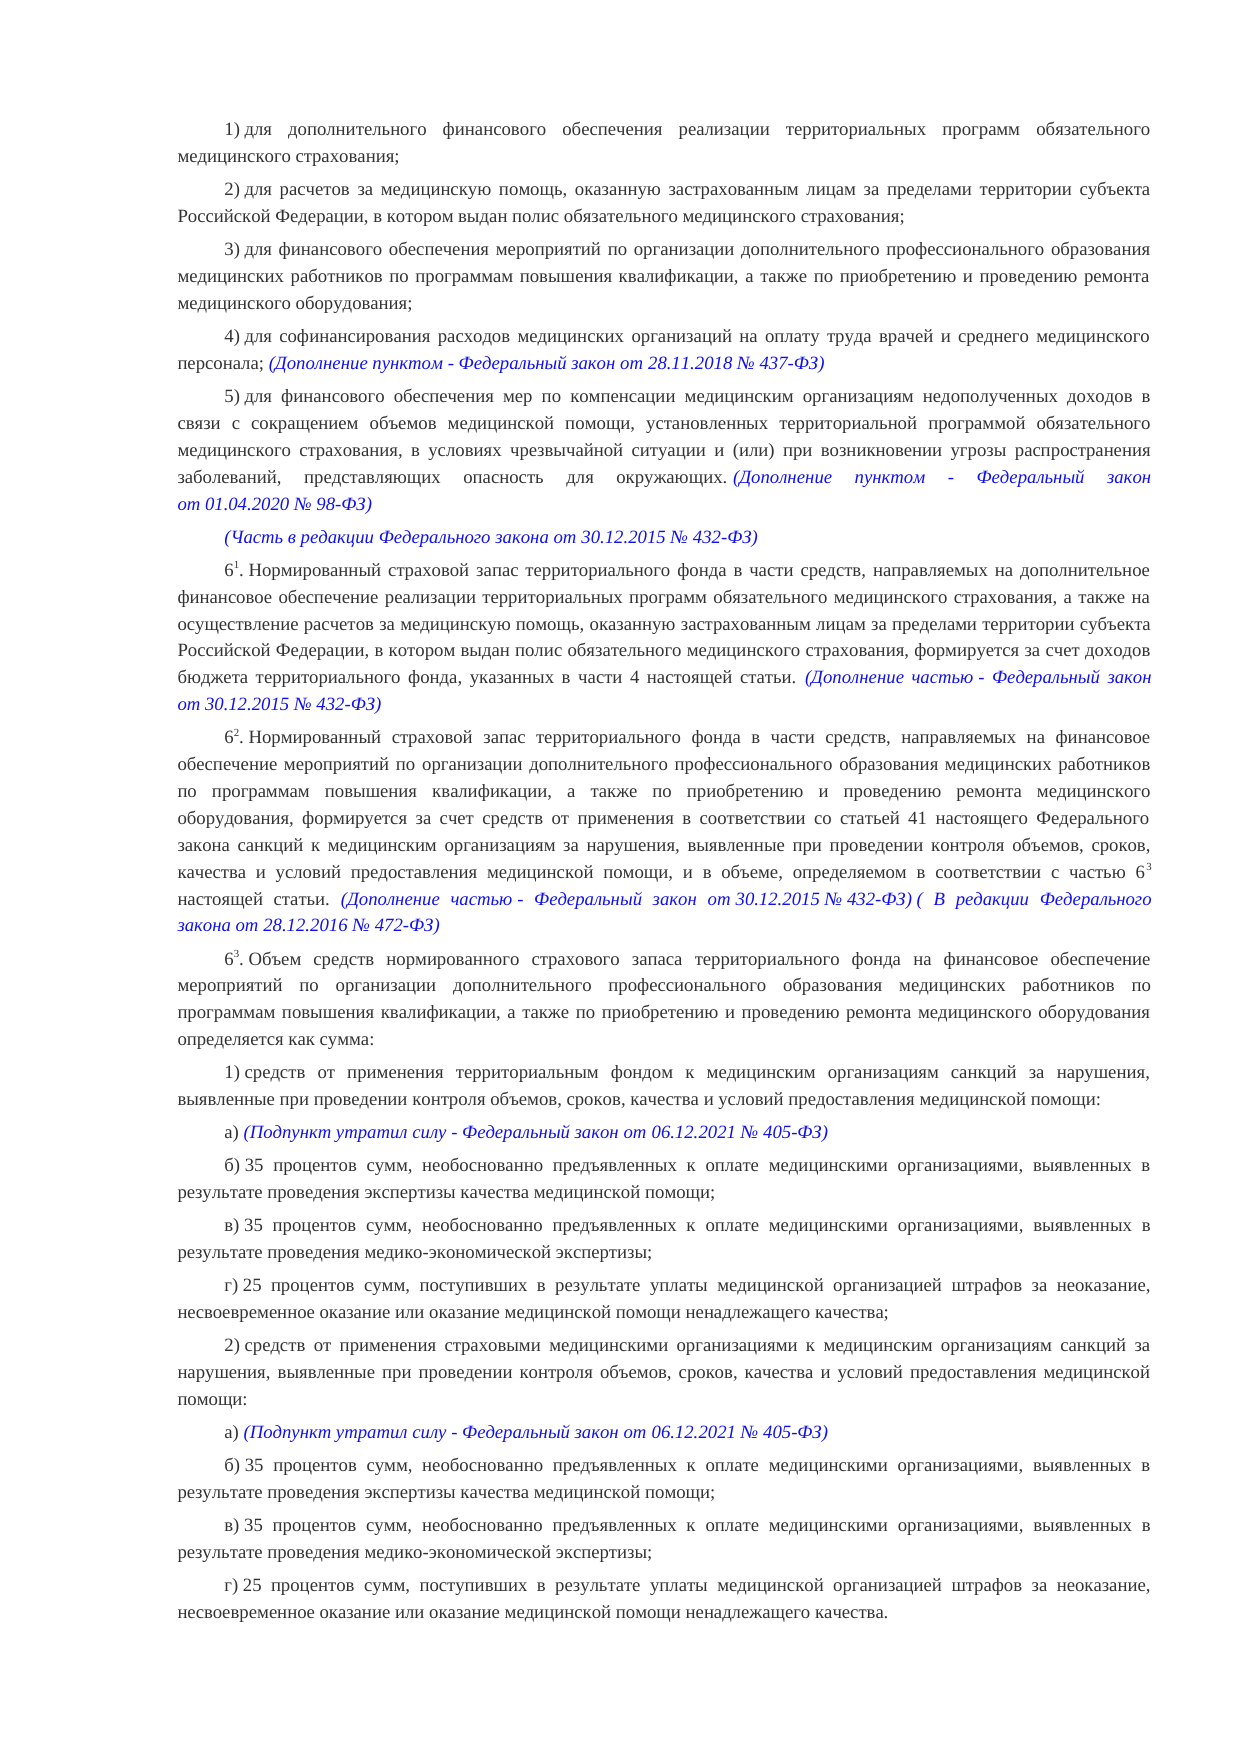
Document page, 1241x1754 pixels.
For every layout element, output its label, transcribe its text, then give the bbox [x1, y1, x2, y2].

text 5) для финансового обеспечения мер по компенсации медицинским организациям недополученных доходов в связи с сокращением объемов медицинской помощи, установленных территориальной программой обязательного медицинского страхования, в условиях чрезвычайной ситуации и (или) при возникновении угрозы распространения заболеваний, представляющих опасность для окружающих. (Дополнение пунктом - Федеральный закон от 01.04.2020 № 98-ФЗ) [177, 385, 1152, 514]
text в) 35 процентов сумм, необоснованно предъявленных к оплате медицинскими организациями, выявленных в результате проведения медико-экономической экспертизы; [177, 1214, 1152, 1263]
text б) 35 процентов сумм, необоснованно предъявленных к оплате медицинскими организациями, выявленных в результате проведения экспертизы качества медицинской помощи; [177, 1454, 1152, 1503]
text 2) средств от применения страховыми медицинскими организациями к медицинским организациям санкций за нарушения, выявленные при проведении контроля объемов, сроков, качества и условий предоставления медицинской помощи: [177, 1334, 1152, 1410]
text 62. Нормированный страховой запас территориального фонда в части средств, направляемых на финансовое обеспечение мероприятий по организации дополнительного профессионального образования медицинских работников по программам повышения квалификации, а также по приобретению и проведению ремонта медицинского оборудования, формируется за счет средств от применения в соответствии со статьей 41 настоящего Федерального закона санкций к медицинским организациям за нарушения, выявленные при проведении контроля объемов, сроков, качества и условий предоставления медицинской помощи, и в объеме, определяемом в соответствии с частью 63 настоящей статьи. (Дополнение частью - Федеральный закон от 30.12.2015 № 432-ФЗ) ( В редакции Федерального закона от 28.12.2016 № 472-ФЗ) [177, 726, 1152, 936]
text г) 25 процентов сумм, поступивших в результате уплаты медицинской организацией штрафов за неоказание, несвоевременное оказание или оказание медицинской помощи ненадлежащего качества; [177, 1274, 1152, 1323]
text (Часть в редакции Федерального закона от 30.12.2015 № 432-ФЗ) [177, 526, 1152, 547]
text б) 35 процентов сумм, необоснованно предъявленных к оплате медицинскими организациями, выявленных в результате проведения экспертизы качества медицинской помощи; [177, 1154, 1152, 1203]
text г) 25 процентов сумм, поступивших в результате уплаты медицинской организацией штрафов за неоказание, несвоевременное оказание или оказание медицинской помощи ненадлежащего качества. [177, 1574, 1152, 1623]
text а) (Подпункт утратил силу - Федеральный закон от 06.12.2021 № 405-ФЗ) [177, 1421, 1152, 1443]
text 63. Объем средств нормированного страхового запаса территориального фонда на финансовое обеспечение мероприятий по организации дополнительного профессионального образования медицинских работников по программам повышения квалификации, а также по приобретению и проведению ремонта медицинского оборудования определяется как сумма: [177, 947, 1152, 1050]
text 4) для софинансирования расходов медицинских организаций на оплату труда врачей и среднего медицинского персонала; (Дополнение пунктом - Федеральный закон от 28.11.2018 № 437-ФЗ) [177, 325, 1152, 373]
text 61. Нормированный страховой запас территориального фонда в части средств, направляемых на дополнительное финансовое обеспечение реализации территориальных программ обязательного медицинского страхования, а также на осуществление расчетов за медицинскую помощь, оказанную застрахованным лицам за пределами территории субъекта Российской Федерации, в котором выдан полис обязательного медицинского страхования, формируется за счет доходов бюджета территориального фонда, указанных в части 4 настоящей статьи. (Дополнение частью - Федеральный закон от 30.12.2015 № 432-ФЗ) [177, 559, 1152, 715]
text 3) для финансового обеспечения мероприятий по организации дополнительного профессионального образования медицинских работников по программам повышения квалификации, а также по приобретению и проведению ремонта медицинского оборудования; [177, 238, 1152, 313]
text 1) средств от применения территориальным фондом к медицинским организациям санкций за нарушения, выявленные при проведении контроля объемов, сроков, качества и условий предоставления медицинской помощи: [177, 1061, 1152, 1110]
text в) 35 процентов сумм, необоснованно предъявленных к оплате медицинскими организациями, выявленных в результате проведения медико-экономической экспертизы; [177, 1514, 1152, 1563]
text 2) для расчетов за медицинскую помощь, оказанную застрахованным лицам за пределами территории субъекта Российской Федерации, в котором выдан полис обязательного медицинского страхования; [177, 178, 1152, 227]
text 1) для дополнительного финансового обеспечения реализации территориальных программ обязательного медицинского страхования; [177, 118, 1152, 167]
text а) (Подпункт утратил силу - Федеральный закон от 06.12.2021 № 405-ФЗ) [177, 1121, 1152, 1143]
